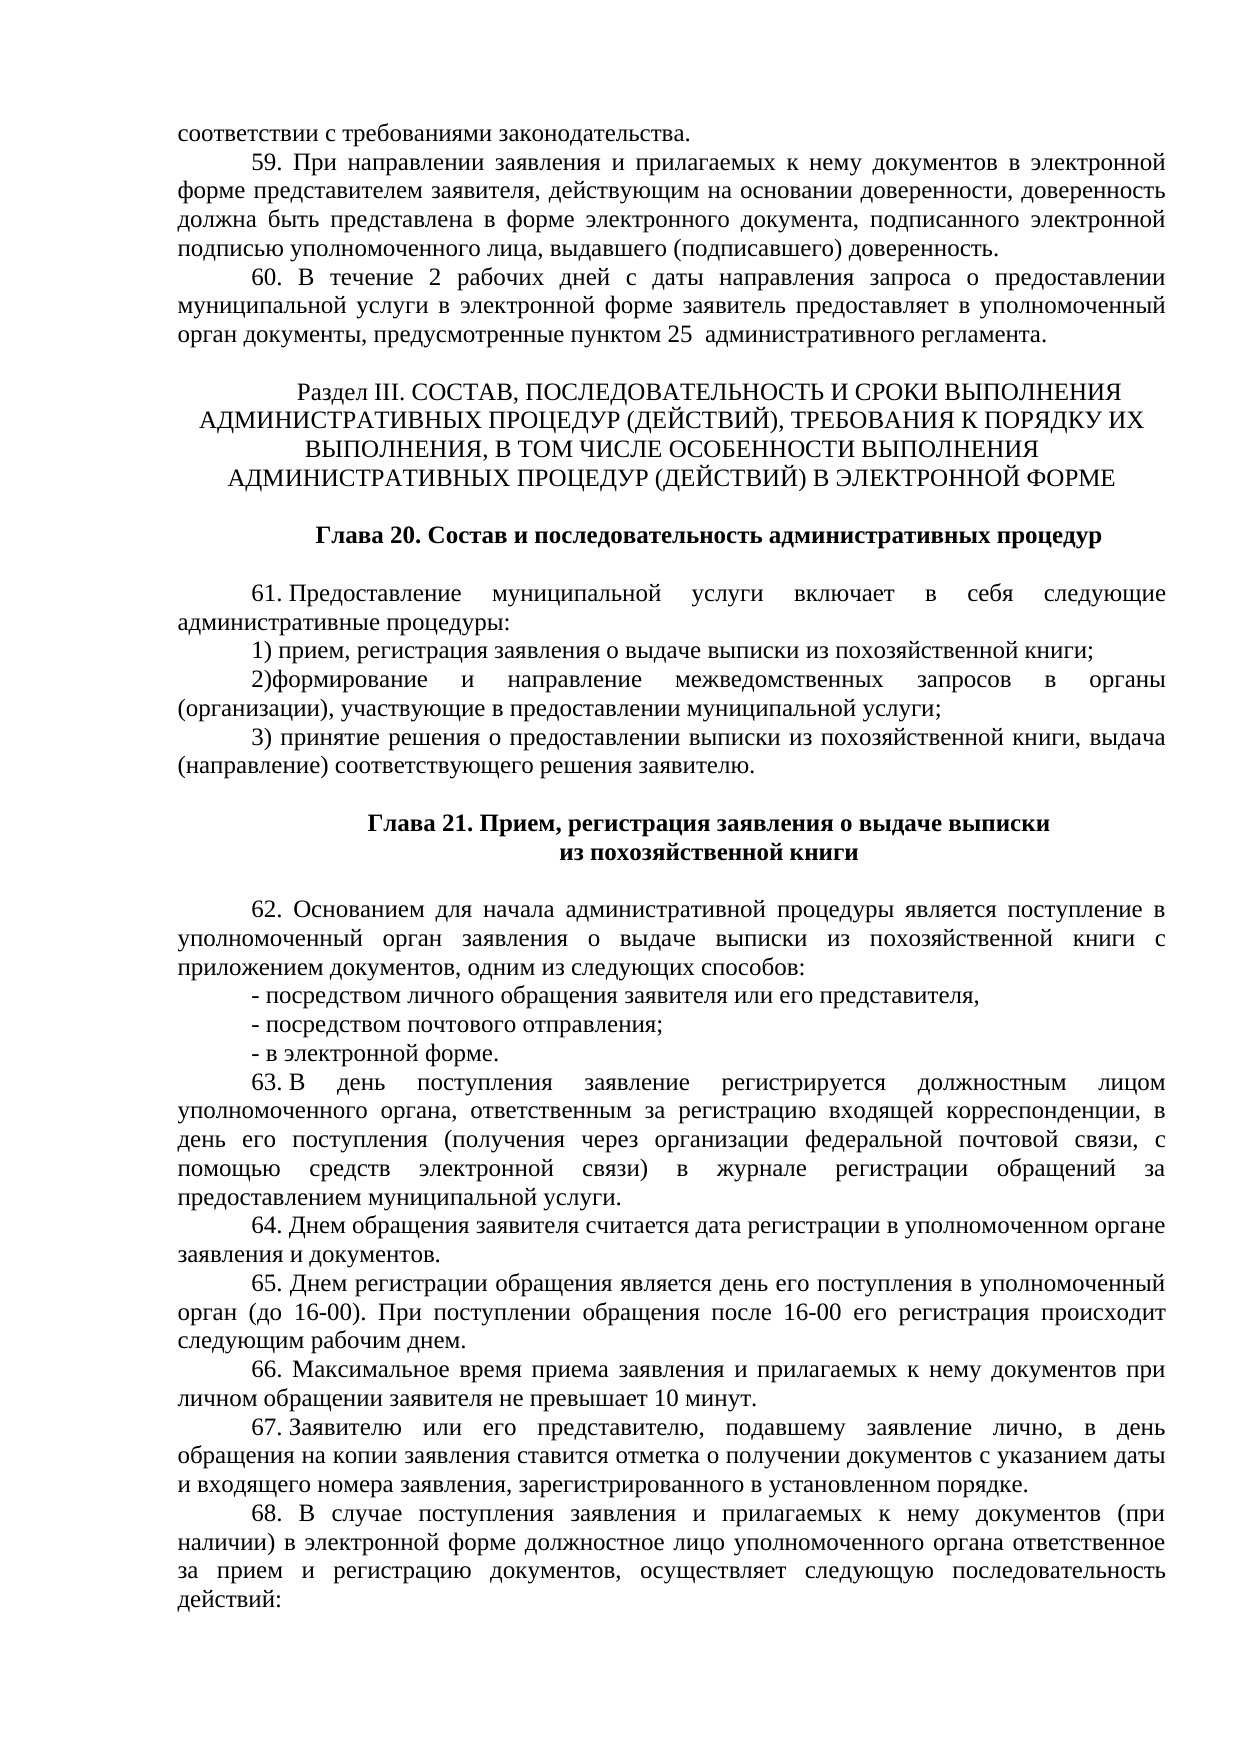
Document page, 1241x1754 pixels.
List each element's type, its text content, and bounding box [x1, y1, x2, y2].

text 66. Максимальное время приема заявления и прилагаемых к нему документов при личном обращении заявителя не превышает 10 минут. [177, 1354, 1167, 1412]
text 64. Днем обращения заявителя считается дата регистрации в уполномоченном органе заявления и документов. [177, 1211, 1167, 1268]
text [177, 118, 1167, 147]
text 68. В случае поступления заявления и прилагаемых к нему документов (при наличии) в электронной форме должностное лицо уполномоченного органа ответственное за прием и регистрацию документов, осуществляет следующую последовательность действий: [177, 1498, 1167, 1613]
text - посредством личного обращения заявителя или его представителя, [177, 981, 1167, 1009]
text Глава 20. Состав и последовательность административных процедур [177, 521, 1167, 549]
text 67. Заявителю или его представителю, подавшему заявление лично, в день обращения на копии заявления ставится отметка о получении документов с указанием даты и входящего номера заявления, зарегистрированного в установленном порядке. [177, 1412, 1167, 1498]
text 59. При направлении заявления и прилагаемых к нему документов в электронной форме представителем заявителя, действующим на основании доверенности, доверенность должна быть представлена в форме электронного документа, подписанного электронной подписью уполномоченного лица, выдавшего (подписавшего) доверенность. [177, 147, 1167, 262]
text 61. Предоставление муниципальной услуги включает в себя следующие административные процедуры: [177, 578, 1167, 636]
text - в электронной форме. [177, 1038, 1167, 1067]
text 1) прием, регистрация заявления о выдаче выписки из похозяйственной книги; [177, 636, 1167, 664]
text 65. Днем регистрации обращения является день его поступления в уполномоченный орган (до 16-00). При поступлении обращения после 16-00 его регистрация происходит следующим рабочим днем. [177, 1268, 1167, 1354]
text 2)формирование и направление межведомственных запросов в органы (организации), участвующие в предоставлении муниципальной услуги; [177, 664, 1167, 722]
text - посредством почтового отправления; [177, 1009, 1167, 1038]
text 62. Основанием для начала административной процедуры является поступление в уполномоченный орган заявления о выдаче выписки из похозяйственной книги с приложением документов, одним из следующих способов: [177, 894, 1167, 981]
text Раздел III. СОСТАВ, ПОСЛЕДОВАТЕЛЬНОСТЬ И СРОКИ ВЫПОЛНЕНИЯ АДМИНИСТРАТИВНЫХ ПРОЦЕДУР (ДЕЙСТВИЙ), ТРЕБОВАНИЯ К ПОРЯДКУ ИХ ВЫПОЛНЕНИЯ, В ТОМ ЧИСЛЕ ОСОБЕННОСТИ ВЫПОЛНЕНИЯ АДМИНИСТРАТИВНЫХ ПРОЦЕДУР (ДЕЙСТВИЙ) В ЭЛЕКТРОННОЙ ФОРМЕ [177, 377, 1167, 492]
text 63. В день поступления заявление регистрируется должностным лицом уполномоченного органа, ответственным за регистрацию входящей корреспонденции, в день его поступления (получения через организации федеральной почтовой связи, с помощью средств электронной связи) в журнале регистрации обращений за предоставлением муниципальной услуги. [177, 1067, 1167, 1211]
text Глава 21. Прием, регистрация заявления о выдаче выписки [177, 808, 1167, 837]
text 60. В течение 2 рабочих дней с даты направления запроса о предоставлении муниципальной услуги в электронной форме заявитель предоставляет в уполномоченный орган документы, предусмотренные пунктом 25 административного регламента. [177, 262, 1167, 348]
text из похозяйственной книги [177, 837, 1167, 866]
text 3) принятие решения о предоставлении выписки из похозяйственной книги, выдача (направление) соответствующего решения заявителю. [177, 722, 1167, 779]
